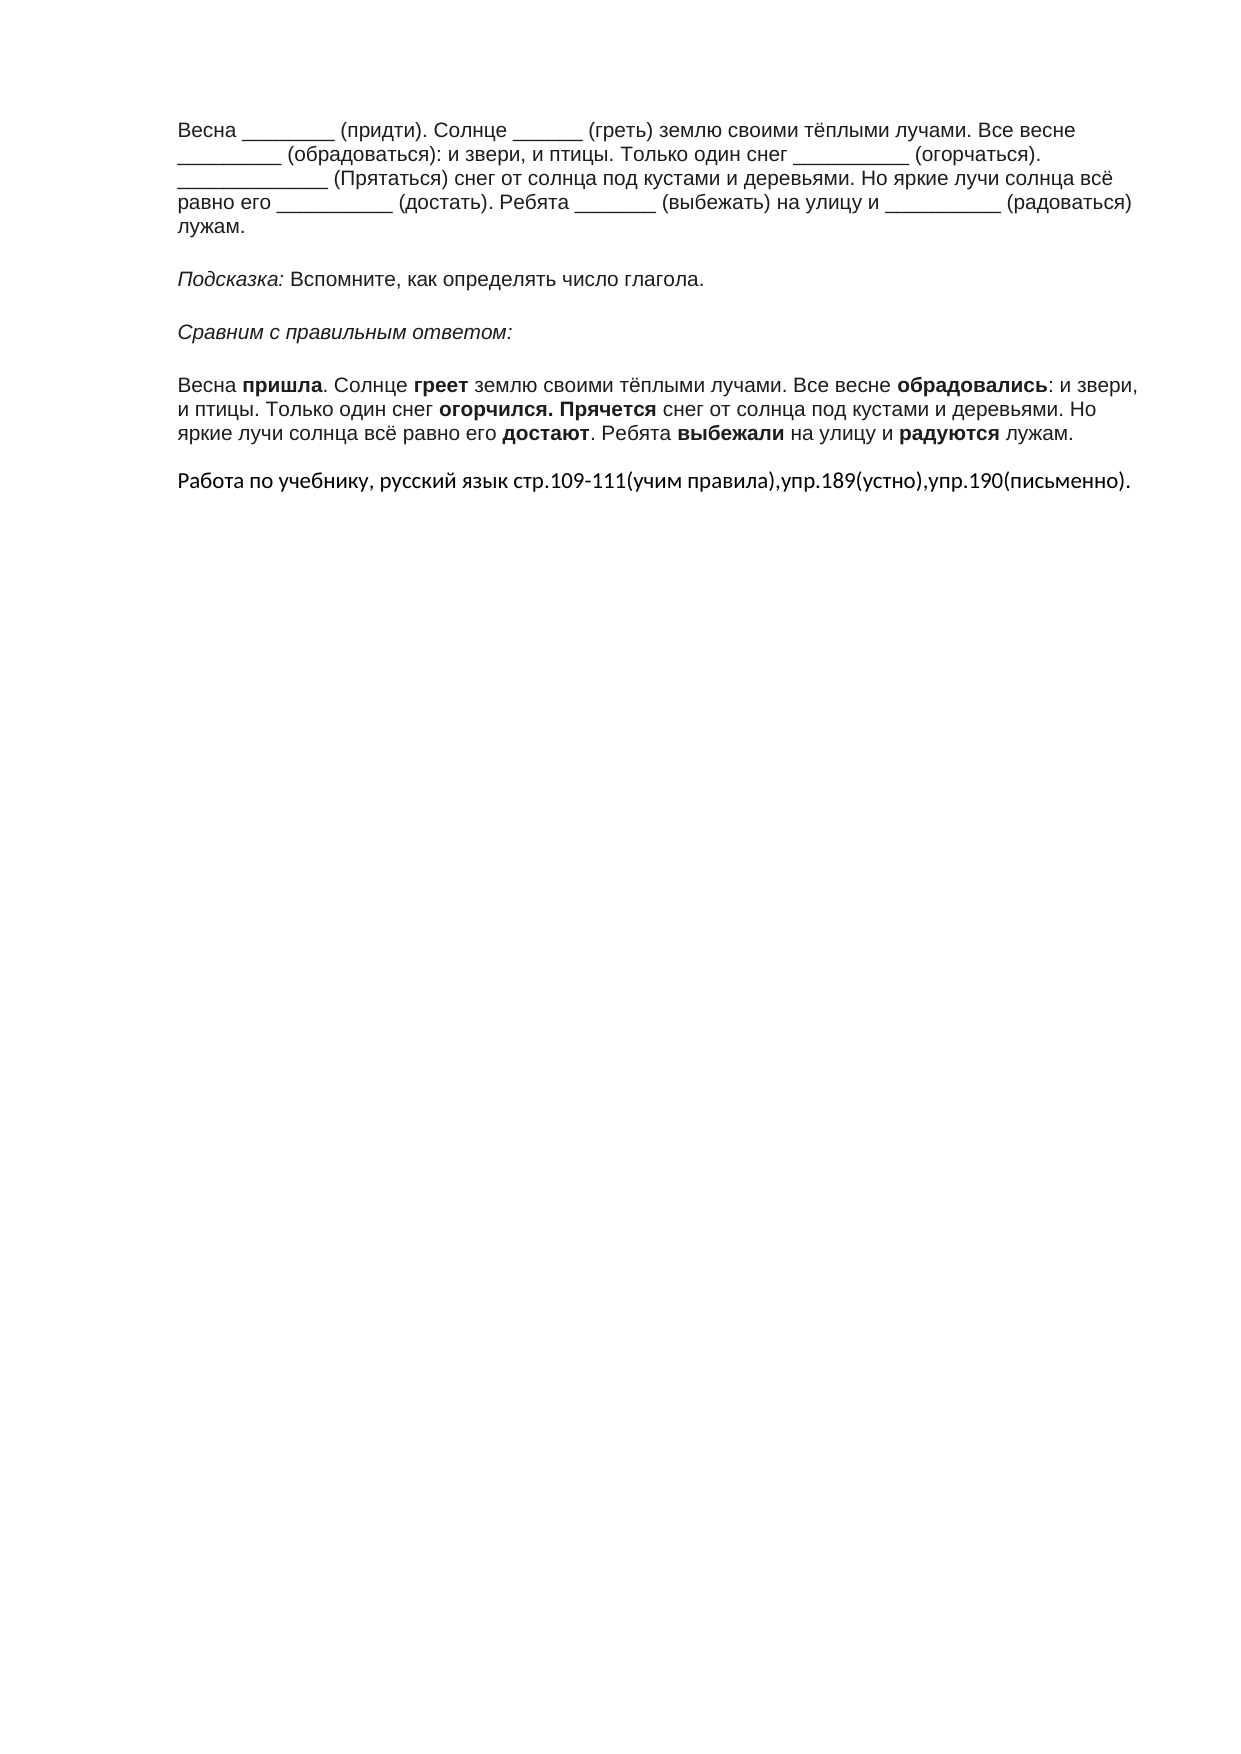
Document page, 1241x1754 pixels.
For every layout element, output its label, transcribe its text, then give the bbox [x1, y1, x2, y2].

text Подсказка: Вспомните, как определять число глагола. [177, 267, 1152, 291]
text Сравним с правильным ответом: [177, 320, 1152, 344]
text Весна пришла. Солнце греет землю своими тёплыми лучами. Все весне обрадовались: и звери, и птицы. Только один снег огорчился. Прячется снег от солнца под кустами и деревьями. Но яркие лучи солнца всё равно его достают. Ребята выбежали на улицу и радуются лужам. [177, 373, 1152, 445]
text Весна ________ (придти). Солнце ______ (греть) землю своими тёплыми лучами. Все весне _________ (обрадоваться): и звери, и птицы. Только один снег __________ (огорчаться). _____________ (Прятаться) снег от солнца под кустами и деревьями. Но яркие лучи солнца всё равно его __________ (достать). Ребята _______ (выбежать) на улицу и __________ (радоваться) лужам. [177, 118, 1152, 238]
text Работа по учебнику, русский язык стр.109-111(учим правила),упр.189(устно),упр.190(письменно). [177, 466, 1152, 494]
